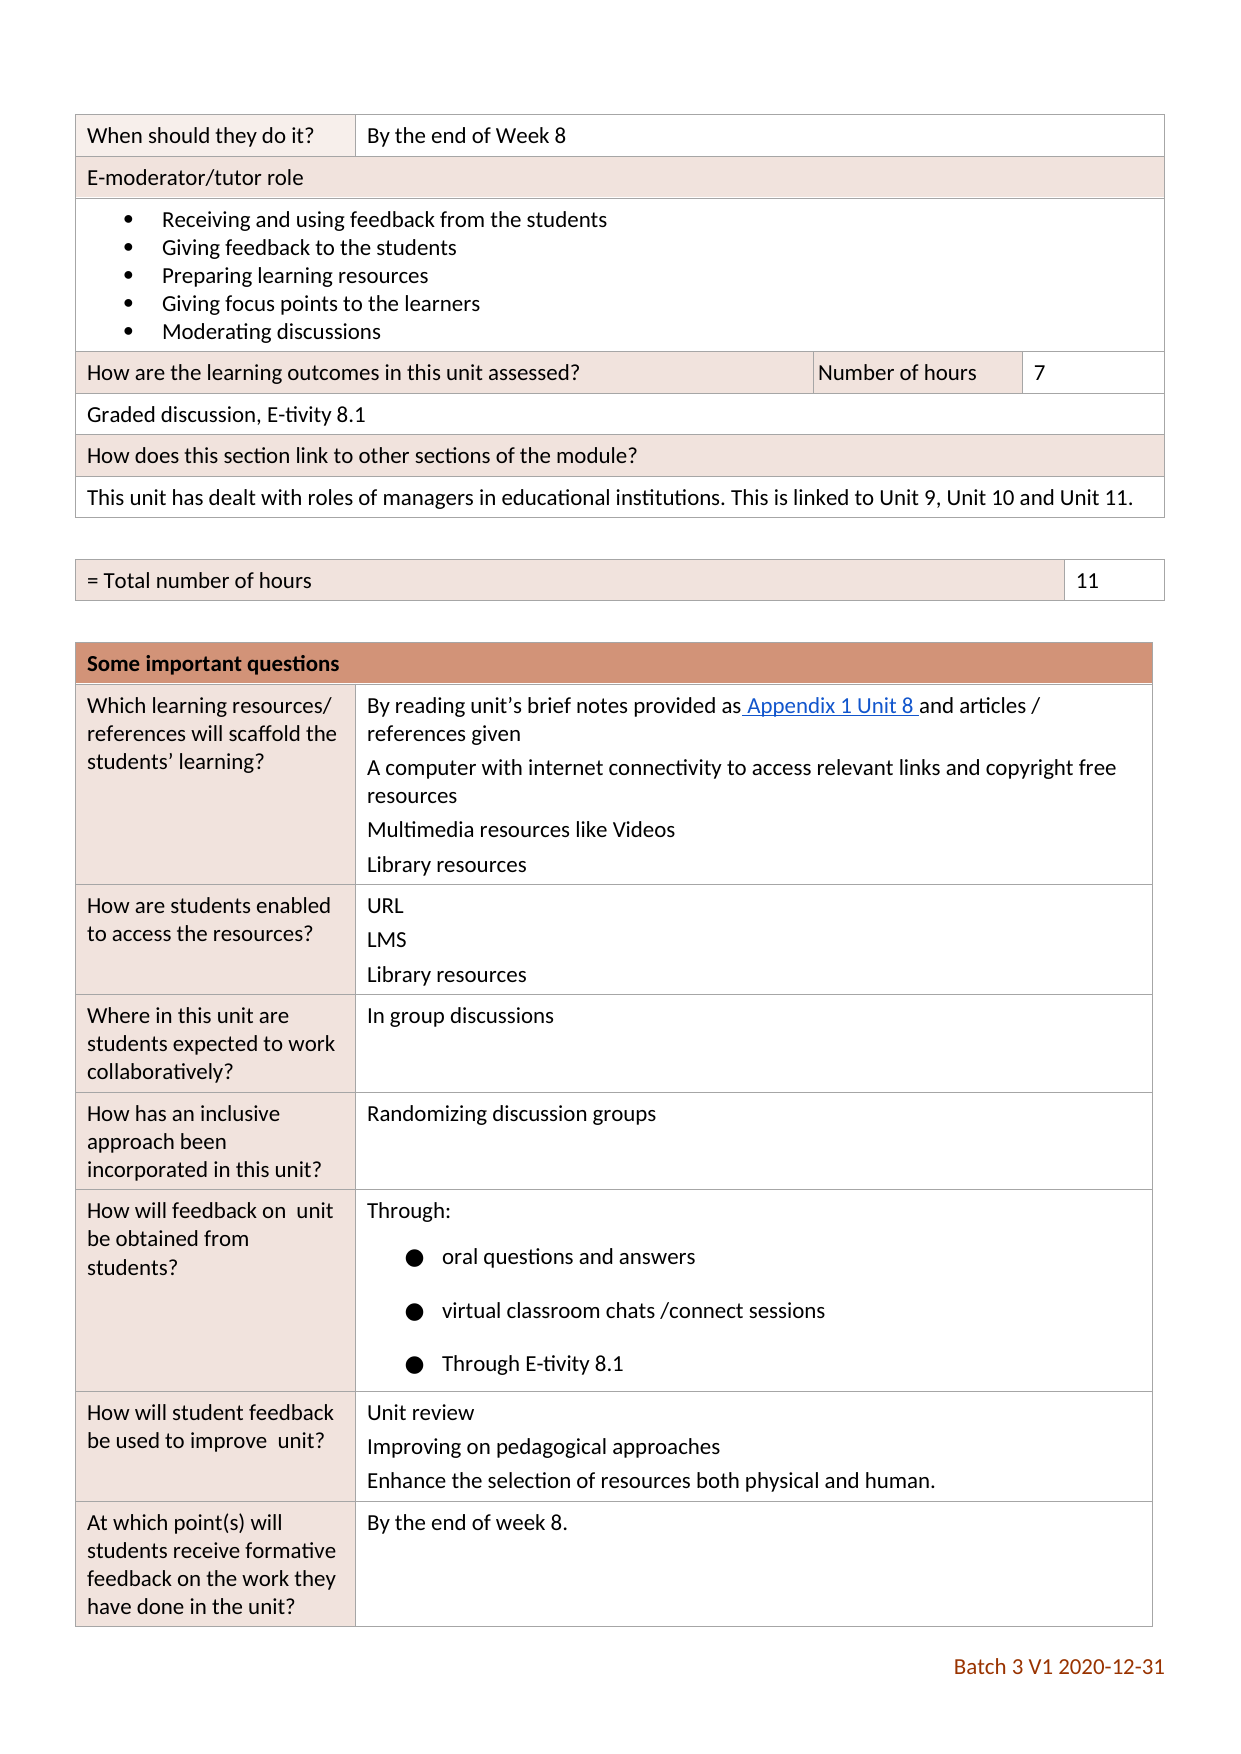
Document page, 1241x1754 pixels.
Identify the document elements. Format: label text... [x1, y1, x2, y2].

table_cell By the end of Week 8 [356, 115, 1164, 156]
table_cell By the end of week 8. [356, 1502, 1152, 1626]
table_cell Graded discussion, E-tivity 8.1 [76, 394, 1164, 434]
table_cell Number of hours [814, 352, 1022, 393]
table_cell In group discussions [356, 995, 1152, 1092]
table_cell URL LMS Library resources [356, 885, 1152, 994]
table_header Some important questions [76, 643, 1152, 683]
table_cell How are the learning outcomes in this unit assessed? [76, 352, 813, 393]
table_cell This unit has dealt with roles of managers in educational institutions. This is linked to Unit 9, Unit 10 and Unit 11. [76, 477, 1164, 517]
table_header 11 [1065, 560, 1164, 600]
table_cell Receiving and using feedback from the students Giving feedback to the students Preparing learning resources Giving focus points to the learners Moderating discussions [76, 199, 1164, 351]
table_cell How are students enabled to access the resources? [76, 885, 355, 994]
table_cell Through: oral questions and answers virtual classroom chats /connect sessions Through E-tivity 8.1 [356, 1190, 1152, 1391]
table_cell By reading unit’s brief notes provided as Appendix 1 Unit 8 and articles / references given A computer with internet connectivity to access relevant links and copyright free resources Multimedia resources like Videos Library resources [356, 685, 1152, 884]
table_cell When should they do it? [76, 115, 355, 156]
table_header = Total number of hours [76, 560, 1064, 600]
table_cell Where in this unit are students expected to work collaboratively? [76, 995, 355, 1092]
table_cell How will feedback on unit be obtained from students? [76, 1190, 355, 1391]
table_cell How has an inclusive approach been incorporated in this unit? [76, 1093, 355, 1189]
table_cell Unit review Improving on pedagogical approaches Enhance the selection of resources both physical and human. [356, 1392, 1152, 1501]
table_cell How does this section link to other sections of the module? [76, 435, 1164, 476]
table_cell 7 [1023, 352, 1164, 393]
table_cell How will student feedback be used to improve unit? [76, 1392, 355, 1501]
table_cell E-moderator/tutor role [76, 157, 1164, 197]
table_cell Randomizing discussion groups [356, 1093, 1152, 1189]
table_cell Which learning resources/ references will scaffold the students’ learning? [76, 685, 355, 884]
table_cell At which point(s) will students receive formative feedback on the work they have done in the unit? [76, 1502, 355, 1626]
